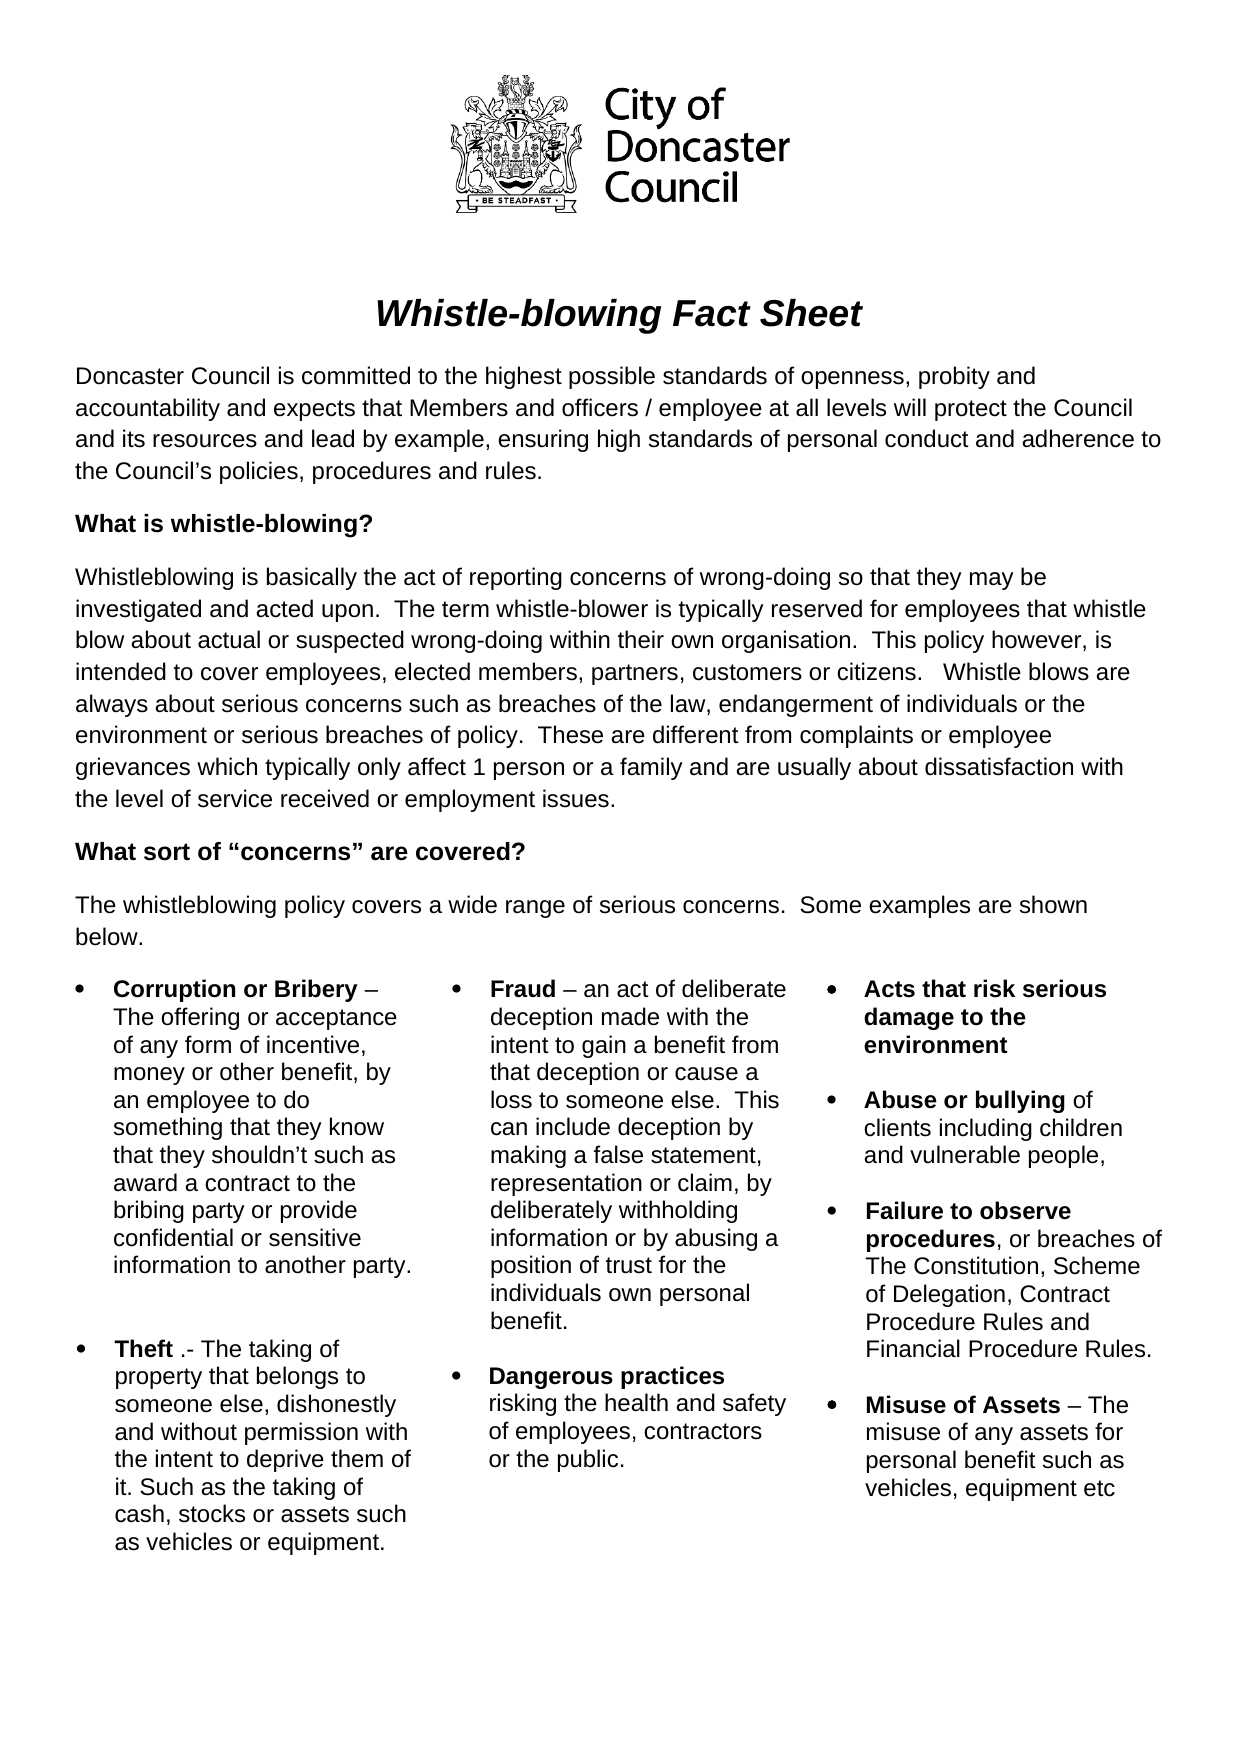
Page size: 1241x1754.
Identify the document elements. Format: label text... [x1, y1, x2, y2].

list Theft .- The taking of property that belongs to someone else, dishonestly and without permission with the intent to deprive them of it. Such as the taking of cash, stocks or assets such as vehicles or equipment. [77, 1334, 414, 1555]
list Abuse or bullying of clients including children and vulnerable people, [827, 1086, 1165, 1197]
list Corruption or Bribery – The offering or acceptance of any form of incentive, money or other benefit, by an employee to do something that they know that they shouldn’t such as award a contract to the bribing party or provide confidential or sensitive information to another party. [75, 975, 414, 1334]
list Dangerous practices risking the health and safety of employees, contractors or the public. [452, 1362, 789, 1472]
text What sort of “concerns” are covered? [75, 837, 1165, 866]
text What is whistle-blowing? [75, 509, 1165, 538]
picture [450, 75, 790, 213]
list Misuse of Assets – The misuse of any assets for personal benefit such as vehicles, equipment etc [828, 1391, 1165, 1501]
list Acts that risk serious damage to the environment [827, 975, 1165, 1086]
text Doncaster Council is committed to the highest possible standards of openness, probity and accountability and expects that Members and officers / employee at all levels will protect the Council and its resources and lead by example, ensuring high standards of personal conduct and adherence to the Council’s policies, procedures and rules. [75, 362, 1165, 484]
list Fraud – an act of deliberate deception made with the intent to gain a benefit from that deception or cause a loss to someone else. This can include deception by making a false statement, representation or claim, by deliberately withholding information or by abusing a position of trust for the individuals own personal benefit. [452, 975, 789, 1334]
list Failure to observe procedures, or breaches of The Constitution, Scheme of Delegation, Contract Procedure Rules and Financial Procedure Rules. [828, 1197, 1165, 1391]
text Whistle-blowing Fact Sheet [75, 291, 1165, 334]
text The whistleblowing policy covers a wide range of serious concerns. Some examples are shown below. [75, 891, 1165, 950]
text Whistleblowing is basically the act of reporting concerns of wrong-doing so that they may be investigated and acted upon. The term whistle-blower is typically reserved for employees that whistle blow about actual or suspected wrong-doing within their own organisation. This policy however, is intended to cover employees, elected members, partners, customers or citizens. Whistle blows are always about serious concerns such as breaches of the law, endangerment of individuals or the environment or serious breaches of policy. These are different from complaints or employee grievances which typically only affect 1 person or a family and are usually about dissatisfaction with the level of service received or employment issues. [75, 563, 1165, 812]
